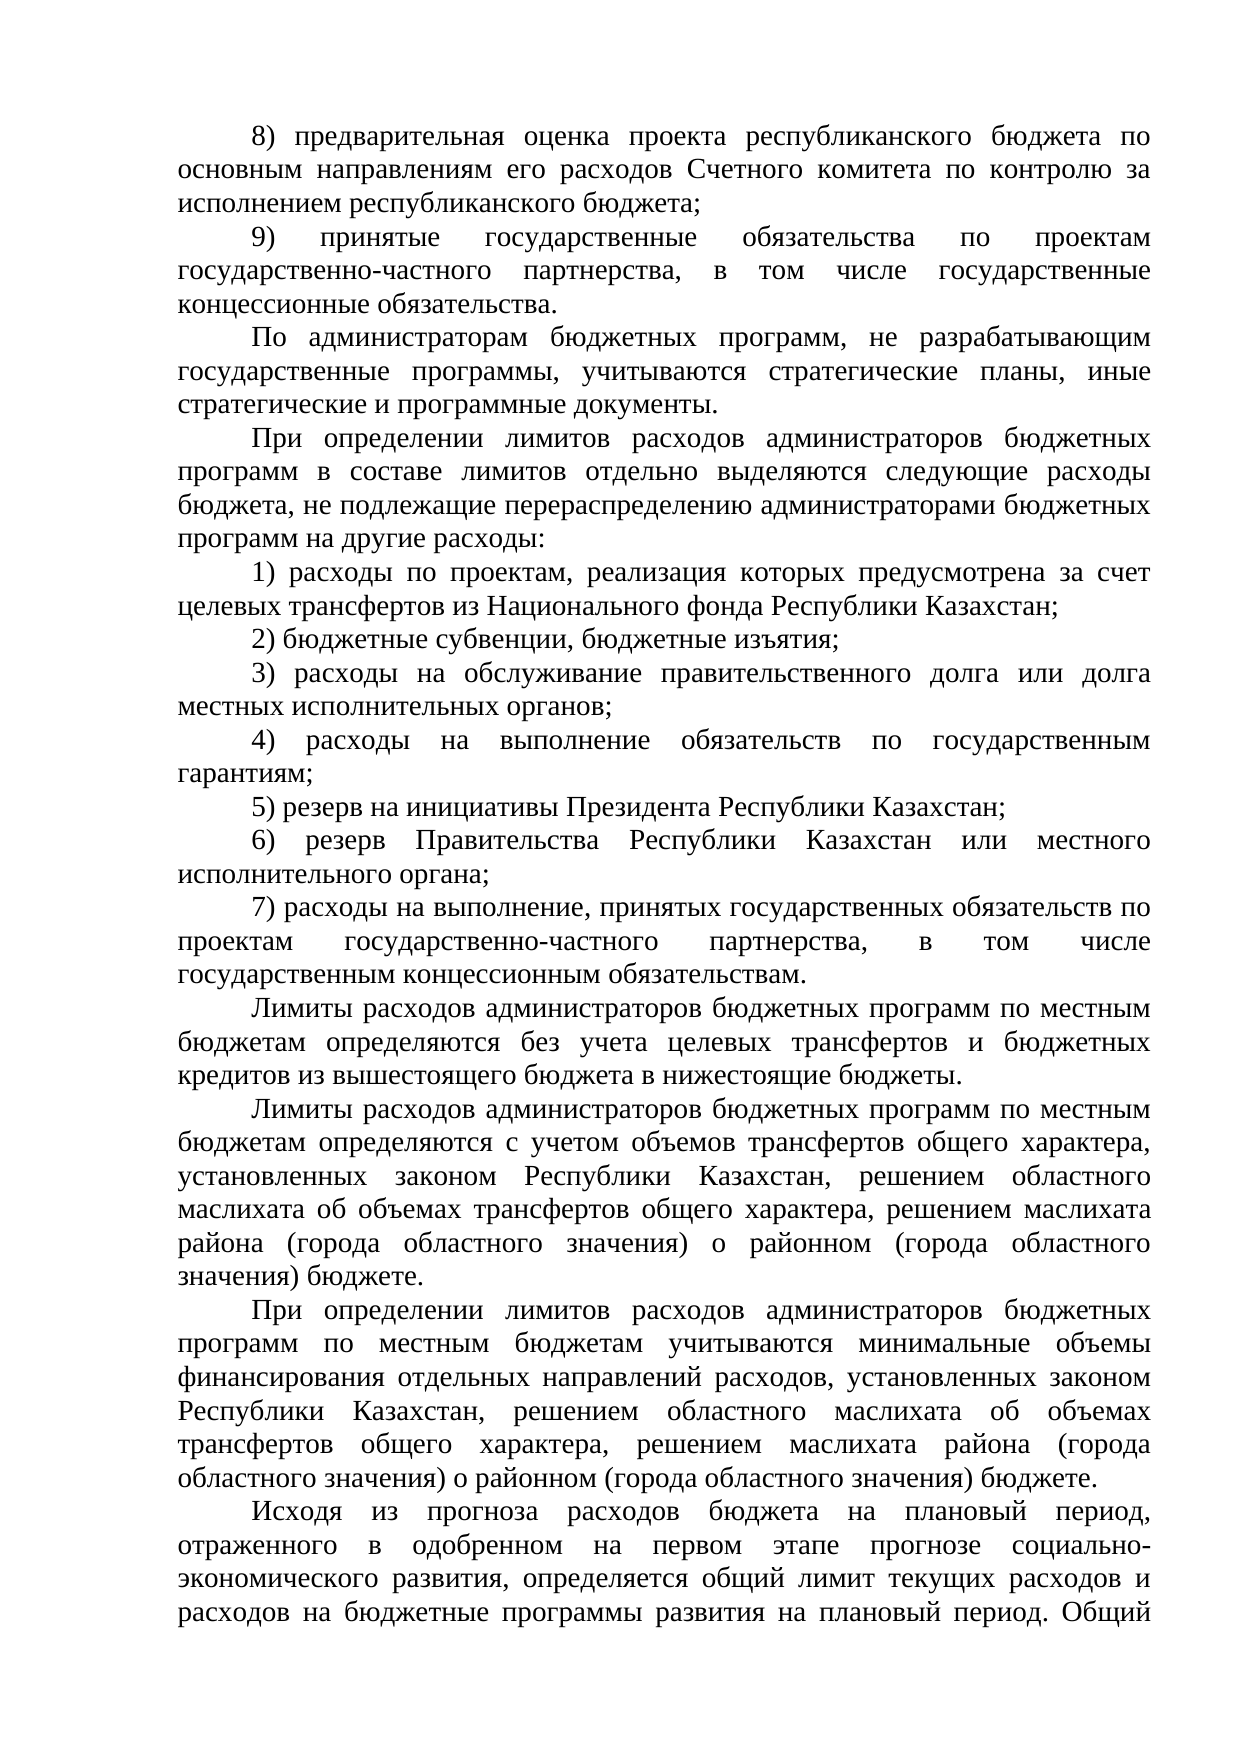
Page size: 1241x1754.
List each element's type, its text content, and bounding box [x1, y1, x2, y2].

text При определении лимитов расходов администраторов бюджетных программ в составе лимитов отдельно выделяются следующие расходы бюджета, не подлежащие перераспределению администраторами бюджетных программ на другие расходы: [177, 420, 1152, 554]
text 4) расходы на выполнение обязательств по государственным гарантиям; [177, 722, 1152, 789]
text По администраторам бюджетных программ, не разрабатывающим государственные программы, учитываются стратегические планы, иные стратегические и программные документы. [177, 319, 1152, 420]
text 1) расходы по проектам, реализация которых предусмотрена за счет целевых трансфертов из Национального фонда Республики Казахстан; [177, 554, 1152, 621]
text 6) резерв Правительства Республики Казахстан или местного исполнительного органа; [177, 822, 1152, 889]
text 7) расходы на выполнение, принятых государственных обязательств по проектам государственно-частного партнерства, в том числе государственным концессионным обязательствам. [177, 889, 1152, 990]
text Лимиты расходов администраторов бюджетных программ по местным бюджетам определяются без учета целевых трансфертов и бюджетных кредитов из вышестоящего бюджета в нижестоящие бюджеты. [177, 990, 1152, 1091]
text 2) бюджетные субвенции, бюджетные изъятия; [177, 621, 1152, 655]
text 5) резерв на инициативы Президента Республики Казахстан; [177, 789, 1152, 822]
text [177, 1493, 1152, 1627]
text При определении лимитов расходов администраторов бюджетных программ по местным бюджетам учитываются минимальные объемы финансирования отдельных направлений расходов, установленных законом Республики Казахстан, решением областного маслихата об объемах трансфертов общего характера, решением маслихата района (города областного значения) о районном (города областного значения) бюджете. [177, 1292, 1152, 1493]
text 9) принятые государственные обязательства по проектам государственно-частного партнерства, в том числе государственные концессионные обязательства. [177, 219, 1152, 319]
text Лимиты расходов администраторов бюджетных программ по местным бюджетам определяются с учетом объемов трансфертов общего характера, установленных законом Республики Казахстан, решением областного маслихата об объемах трансфертов общего характера, решением маслихата района (города областного значения) о районном (города областного значения) бюджете. [177, 1091, 1152, 1292]
text 3) расходы на обслуживание правительственного долга или долга местных исполнительных органов; [177, 655, 1152, 722]
text 8) предварительная оценка проекта республиканского бюджета по основным направлениям его расходов Счетного комитета по контролю за исполнением республиканского бюджета; [177, 118, 1152, 219]
